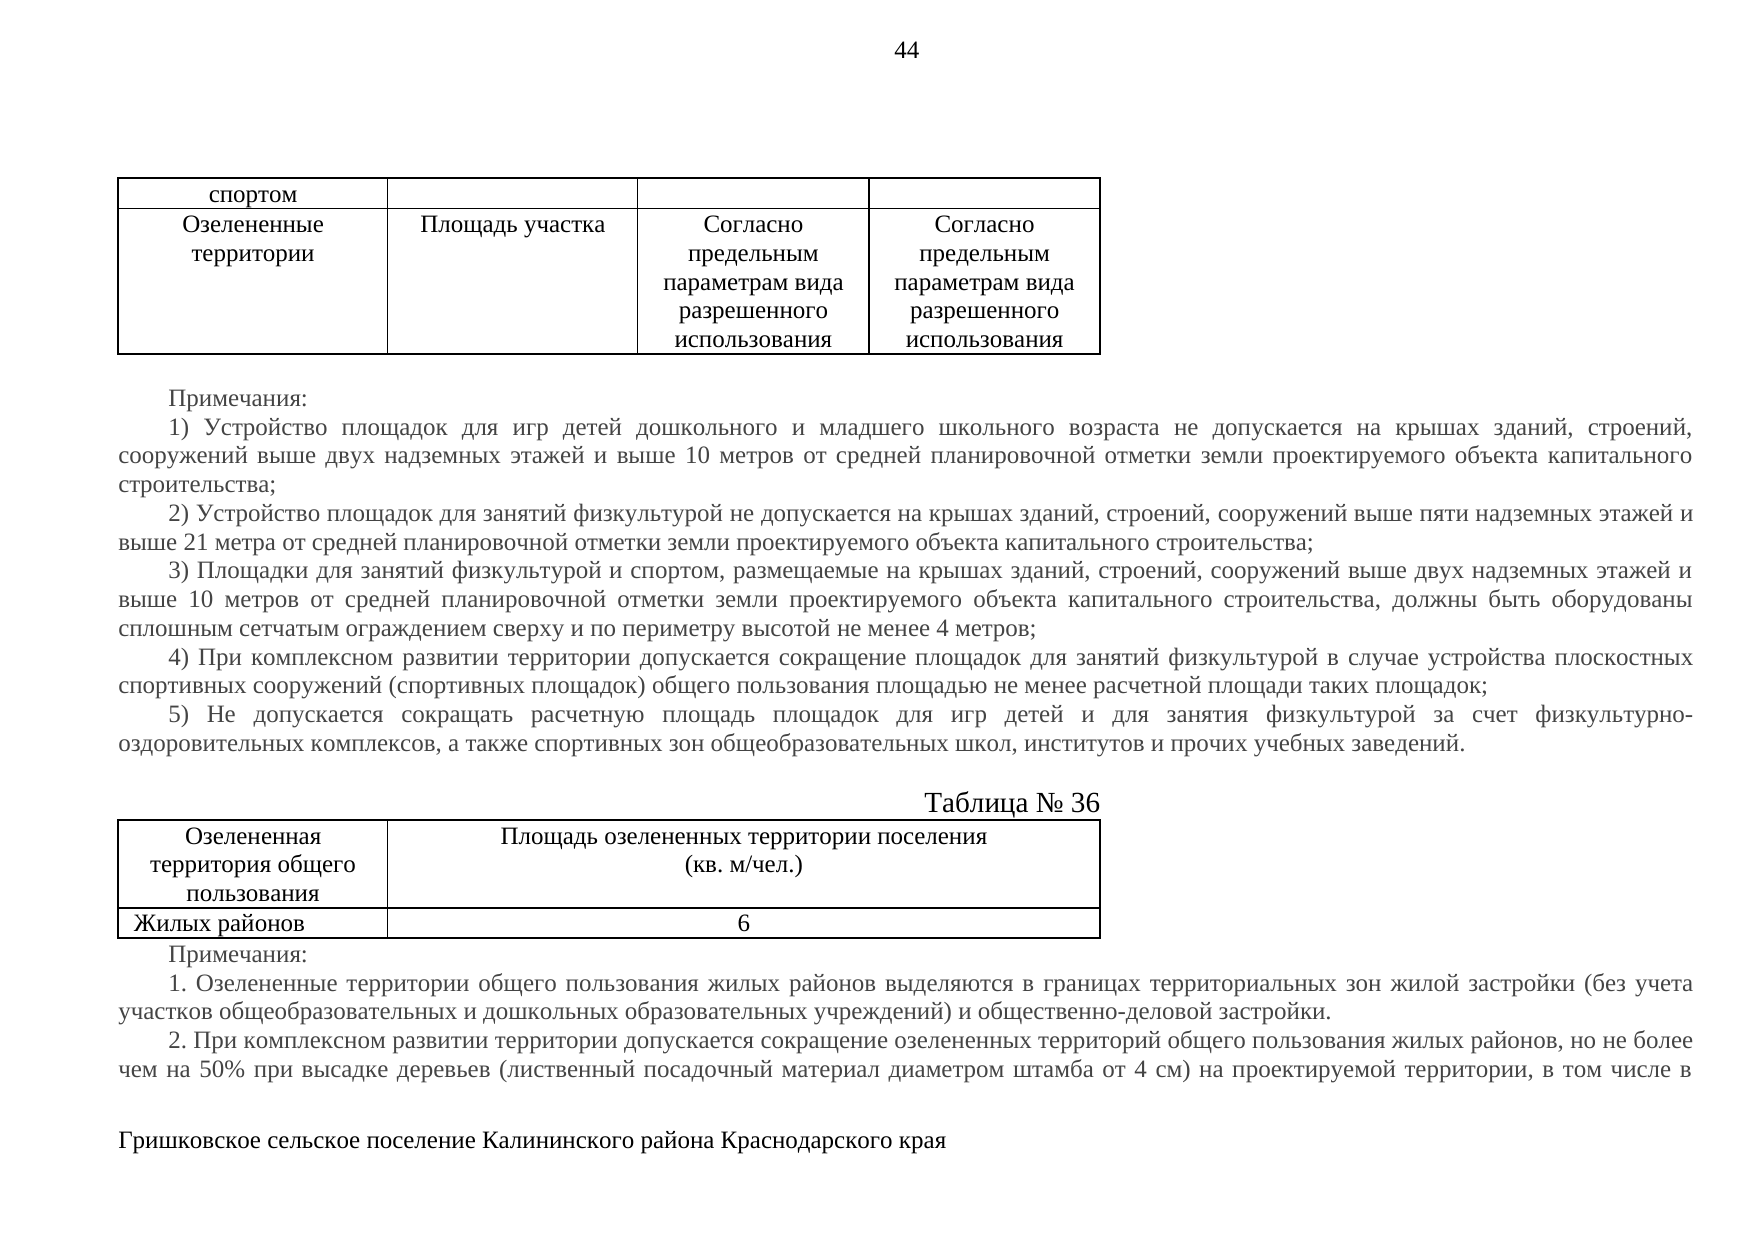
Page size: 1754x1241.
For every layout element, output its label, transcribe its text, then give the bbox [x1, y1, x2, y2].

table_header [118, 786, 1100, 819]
text 1) Устройство площадок для игр детей дошкольного и младшего школьного возраста не допускается на крышах зданий, строений, сооружений выше двух надземных этажей и выше 10 метров от средней планировочной отметки земли проектируемого объекта капитального строительства; [118, 412, 1695, 498]
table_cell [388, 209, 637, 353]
text Примечания: [118, 939, 1695, 968]
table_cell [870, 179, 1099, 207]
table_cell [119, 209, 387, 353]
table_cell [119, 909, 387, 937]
text 5) Не допускается сокращать расчетную площадь площадок для игр детей и для занятия физкультурой за счет физкультурно-оздоровительных комплексов, а также спортивных зон общеобразовательных школ, институтов и прочих учебных заведений. [118, 699, 1695, 757]
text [118, 1025, 1695, 1083]
text 4) При комплексном развитии территории допускается сокращение площадок для занятий физкультурой в случае устройства плоскостных спортивных сооружений (спортивных площадок) общего пользования площадью не менее расчетной площади таких площадок; [118, 642, 1695, 699]
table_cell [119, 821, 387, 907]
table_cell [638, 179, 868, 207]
text 3) Площадки для занятий физкультурой и спортом, размещаемые на крышах зданий, строений, сооружений выше двух надземных этажей и выше 10 метров от средней планировочной отметки земли проектируемого объекта капитального строительства, должны быть оборудованы сплошным сетчатым ограждением сверху и по периметру высотой не менее 4 метров; [118, 556, 1695, 642]
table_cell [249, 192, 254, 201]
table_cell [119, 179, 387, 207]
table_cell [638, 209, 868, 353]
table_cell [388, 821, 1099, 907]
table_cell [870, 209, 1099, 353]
text 1. Озелененные территории общего пользования жилых районов выделяются в границах территориальных зон жилой застройки (без учета участков общеобразовательных и дошкольных образовательных учреждений) и общественно-деловой застройки. [118, 968, 1695, 1025]
text 2) Устройство площадок для занятий физкультурой не допускается на крышах зданий, строений, сооружений выше пяти надземных этажей и выше 21 метра от средней планировочной отметки земли проектируемого объекта капитального строительства; [118, 498, 1695, 556]
text Примечания: [118, 383, 1695, 412]
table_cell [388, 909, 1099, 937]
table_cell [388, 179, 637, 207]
